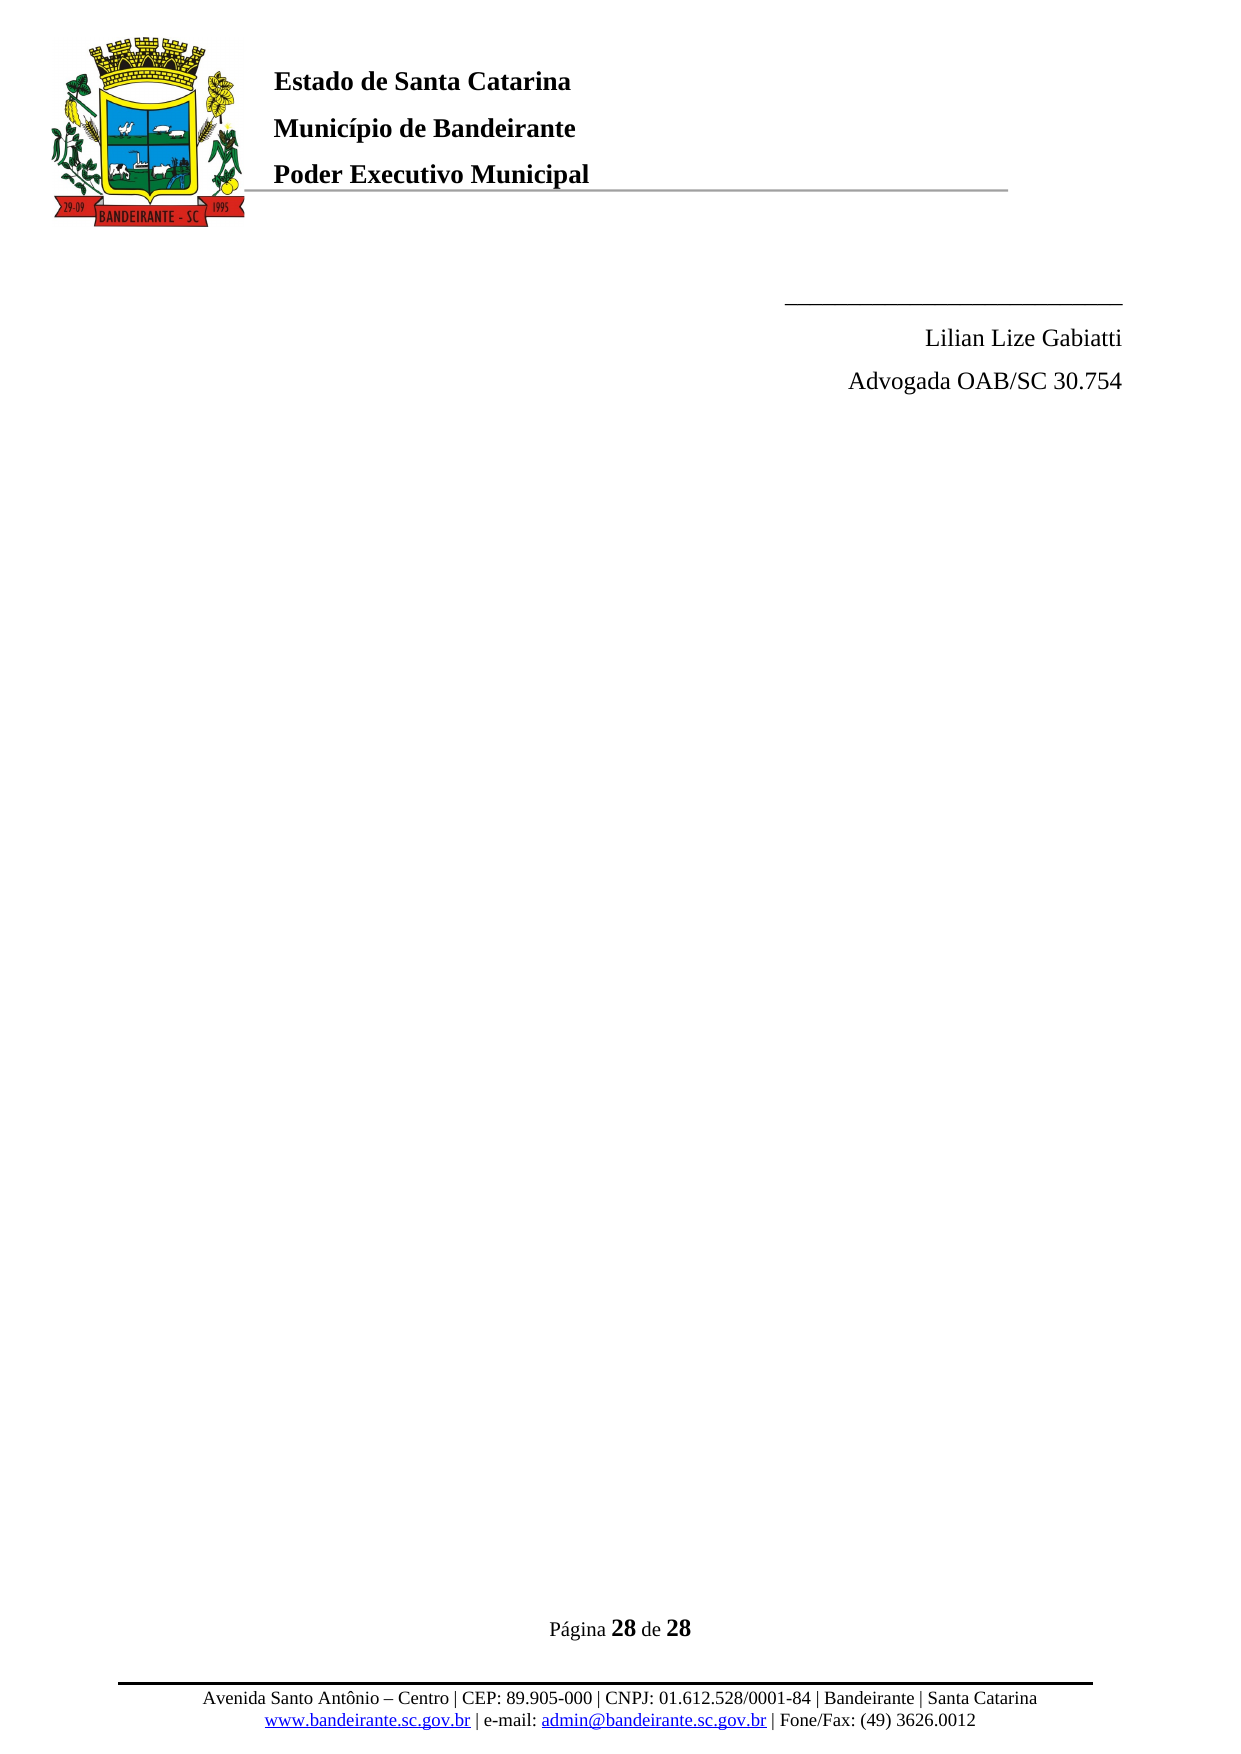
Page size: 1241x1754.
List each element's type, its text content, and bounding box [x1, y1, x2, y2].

text Lilian Lize Gabiatti [118, 323, 1122, 351]
picture [50, 37, 245, 226]
text Advogada OAB/SC 30.754 [118, 366, 1122, 394]
text ___________________________ [118, 279, 1122, 308]
